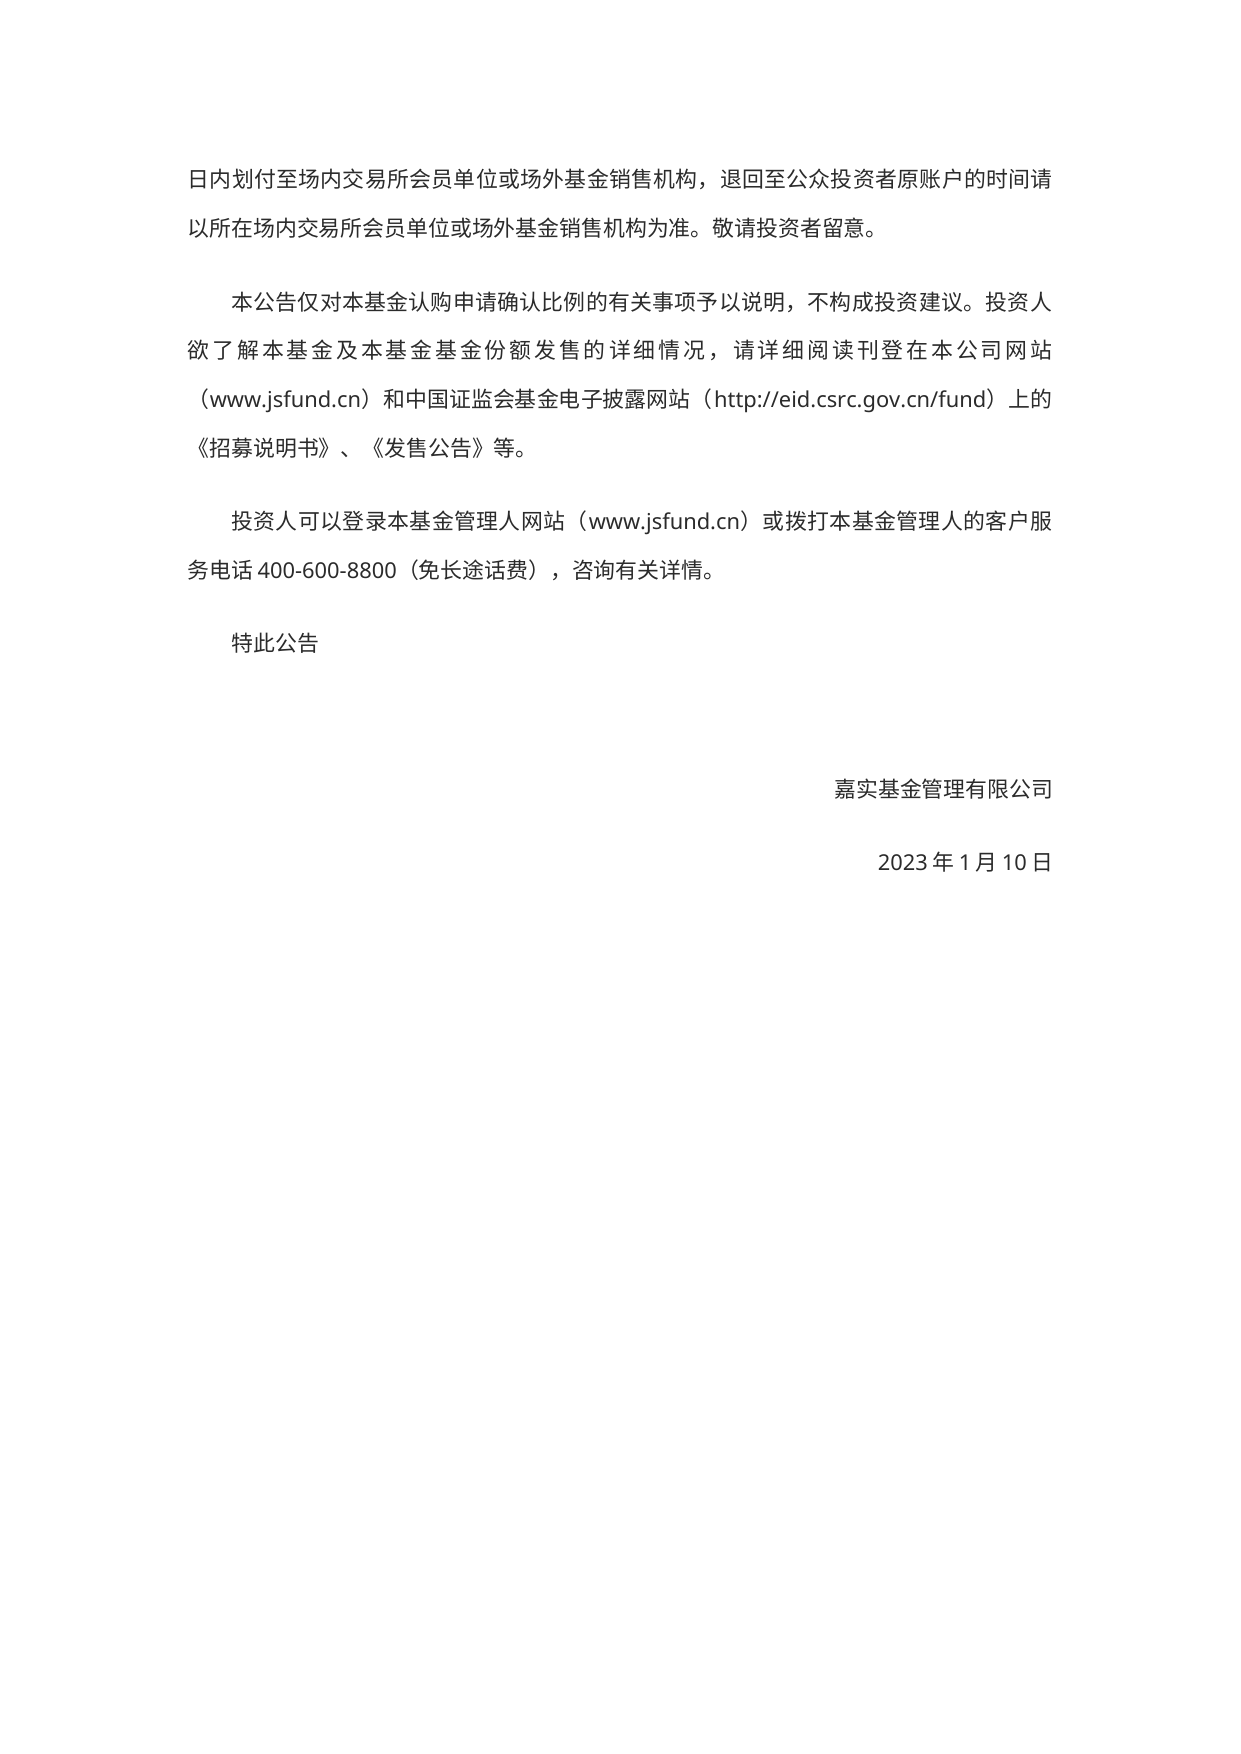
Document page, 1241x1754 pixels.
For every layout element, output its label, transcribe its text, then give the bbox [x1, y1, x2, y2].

text 嘉实基金管理有限公司 [187, 771, 1053, 804]
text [187, 162, 1053, 243]
text 本公告仅对本基金认购申请确认比例的有关事项予以说明，不构成投资建议。投资人欲了解本基金及本基金基金份额发售的详细情况，请详细阅读刊登在本公司网站（www.jsfund.cn）和中国证监会基金电子披露网站（http://eid.csrc.gov.cn/fund）上的《招募说明书》、《发售公告》等。 [187, 284, 1053, 463]
text 特此公告 [187, 626, 1053, 658]
text 2023年1月10日 [187, 845, 1053, 877]
text 投资人可以登录本基金管理人网站（www.jsfund.cn）或拨打本基金管理人的客户服务电话400-600-8800（免长途话费），咨询有关详情。 [187, 504, 1053, 585]
